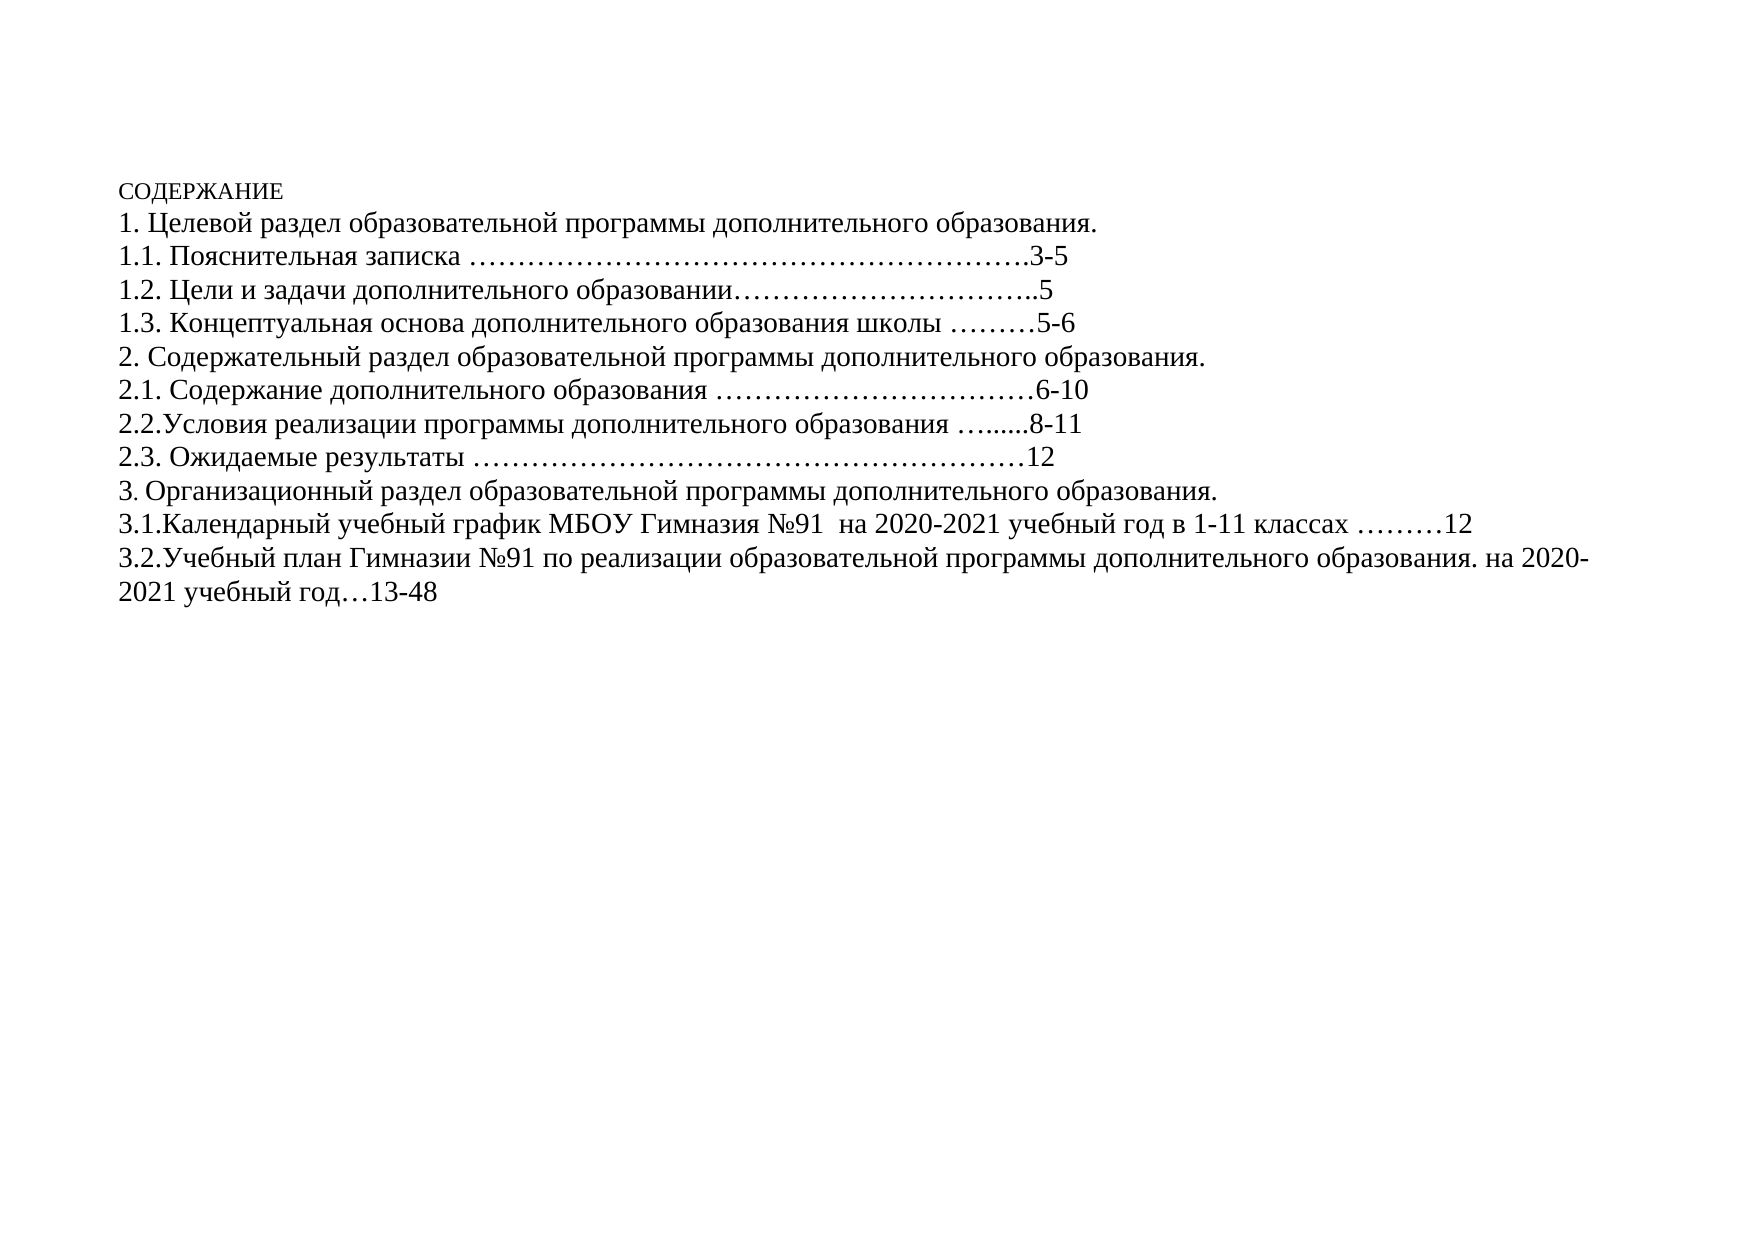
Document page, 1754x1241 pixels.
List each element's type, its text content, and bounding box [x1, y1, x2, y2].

text 1.1. Пояснительная записка ………………………………………………….3-5 [118, 238, 1636, 272]
text СОДЕРЖАНИЕ [118, 177, 1636, 205]
text 3.1.Календарный учебный график МБОУ Гимназия №91 на 2020-2021 учебный год в 1-11 классах ………12 [118, 507, 1636, 540]
text 2.3. Ожидаемые результаты …………………………………………………12 [118, 439, 1636, 473]
text 2. Содержательный раздел образовательной программы дополнительного образования. [118, 339, 1636, 372]
text 1.3. Концептуальная основа дополнительного образования школы ………5-6 [118, 305, 1636, 339]
text 3. Организационный раздел образовательной программы дополнительного образования. [118, 473, 1636, 507]
text 3.2.Учебный план Гимназии №91 по реализации образовательной программы дополнительного образования. на 2020-2021 учебный год…13-48 [118, 540, 1636, 607]
text 2.1. Содержание дополнительного образования ……………………………6-10 [118, 372, 1636, 406]
text 1. Целевой раздел образовательной программы дополнительного образования. [118, 205, 1636, 238]
text 1.2. Цели и задачи дополнительного образовании…………………………..5 [118, 272, 1636, 305]
text 2.2.Условия реализации программы дополнительного образования …......8-11 [118, 406, 1636, 439]
